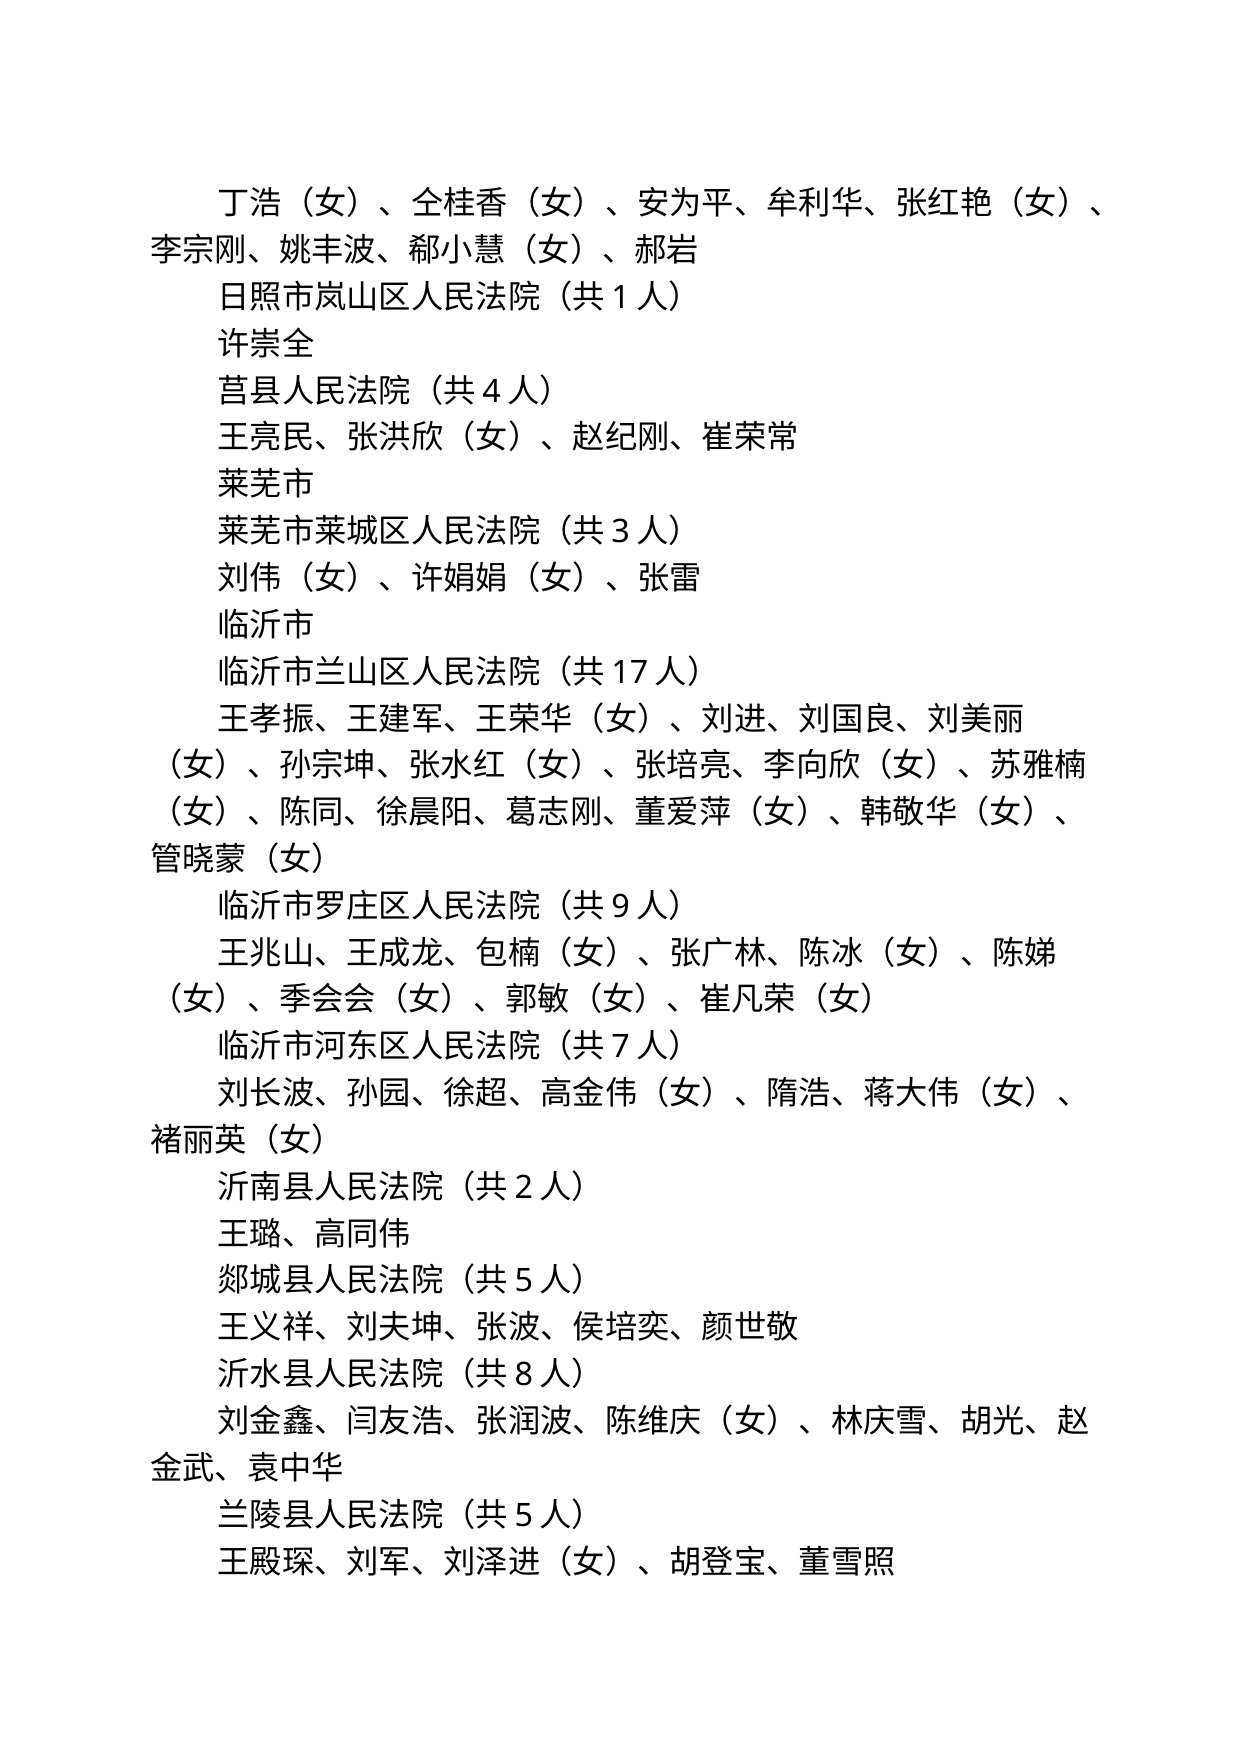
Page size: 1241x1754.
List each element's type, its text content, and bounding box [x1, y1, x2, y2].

list 沂南县人民法院（共2人） [150, 1161, 1090, 1208]
list 日照市岚山区人民法院（共1人） [150, 271, 1090, 318]
list 临沂市河东区人民法院（共7人） [150, 1020, 1090, 1067]
list 刘金鑫、闫友浩、张润波、陈维庆（女）、林庆雪、胡光、赵金武、袁中华 [150, 1395, 1090, 1489]
list 王孝振、王建军、王荣华（女）、刘进、刘国良、刘美丽（女）、孙宗坤、张水红（女）、张培亮、李向欣（女）、苏雅楠（女）、陈同、徐晨阳、葛志刚、董爱萍（女）、韩敬华（女）、管晓蒙（女） [150, 692, 1090, 879]
list 兰陵县人民法院（共5人） [150, 1489, 1090, 1536]
list 丁浩（女）、仝桂香（女）、安为平、牟利华、张红艳（女）、李宗刚、姚丰波、郗小慧（女）、郝岩 [150, 177, 1090, 271]
list 莱芜市莱城区人民法院（共3人） [150, 505, 1090, 552]
list 王兆山、王成龙、包楠（女）、张广林、陈冰（女）、陈娣（女）、季会会（女）、郭敏（女）、崔凡荣（女） [150, 927, 1090, 1020]
list 莒县人民法院（共4人） [150, 364, 1090, 411]
list 临沂市罗庄区人民法院（共9人） [150, 879, 1090, 927]
list 刘长波、孙园、徐超、高金伟（女）、隋浩、蒋大伟（女）、褚丽英（女） [150, 1067, 1090, 1161]
list 沂水县人民法院（共8人） [150, 1348, 1090, 1395]
list 临沂市兰山区人民法院（共17人） [150, 646, 1090, 692]
list 郯城县人民法院（共5人） [150, 1254, 1090, 1301]
list 王璐、高同伟 [150, 1208, 1090, 1254]
list 刘伟（女）、许娟娟（女）、张雷 [150, 552, 1090, 599]
list 王亮民、张洪欣（女）、赵纪刚、崔荣常 [150, 411, 1090, 458]
list 王义祥、刘夫坤、张波、侯培奕、颜世敬 [150, 1301, 1090, 1348]
list 莱芜市 [150, 458, 1090, 505]
list 临沂市 [150, 599, 1090, 646]
list 王殿琛、刘军、刘泽进（女）、胡登宝、董雪照 [150, 1536, 1090, 1582]
list 许崇全 [150, 318, 1090, 364]
